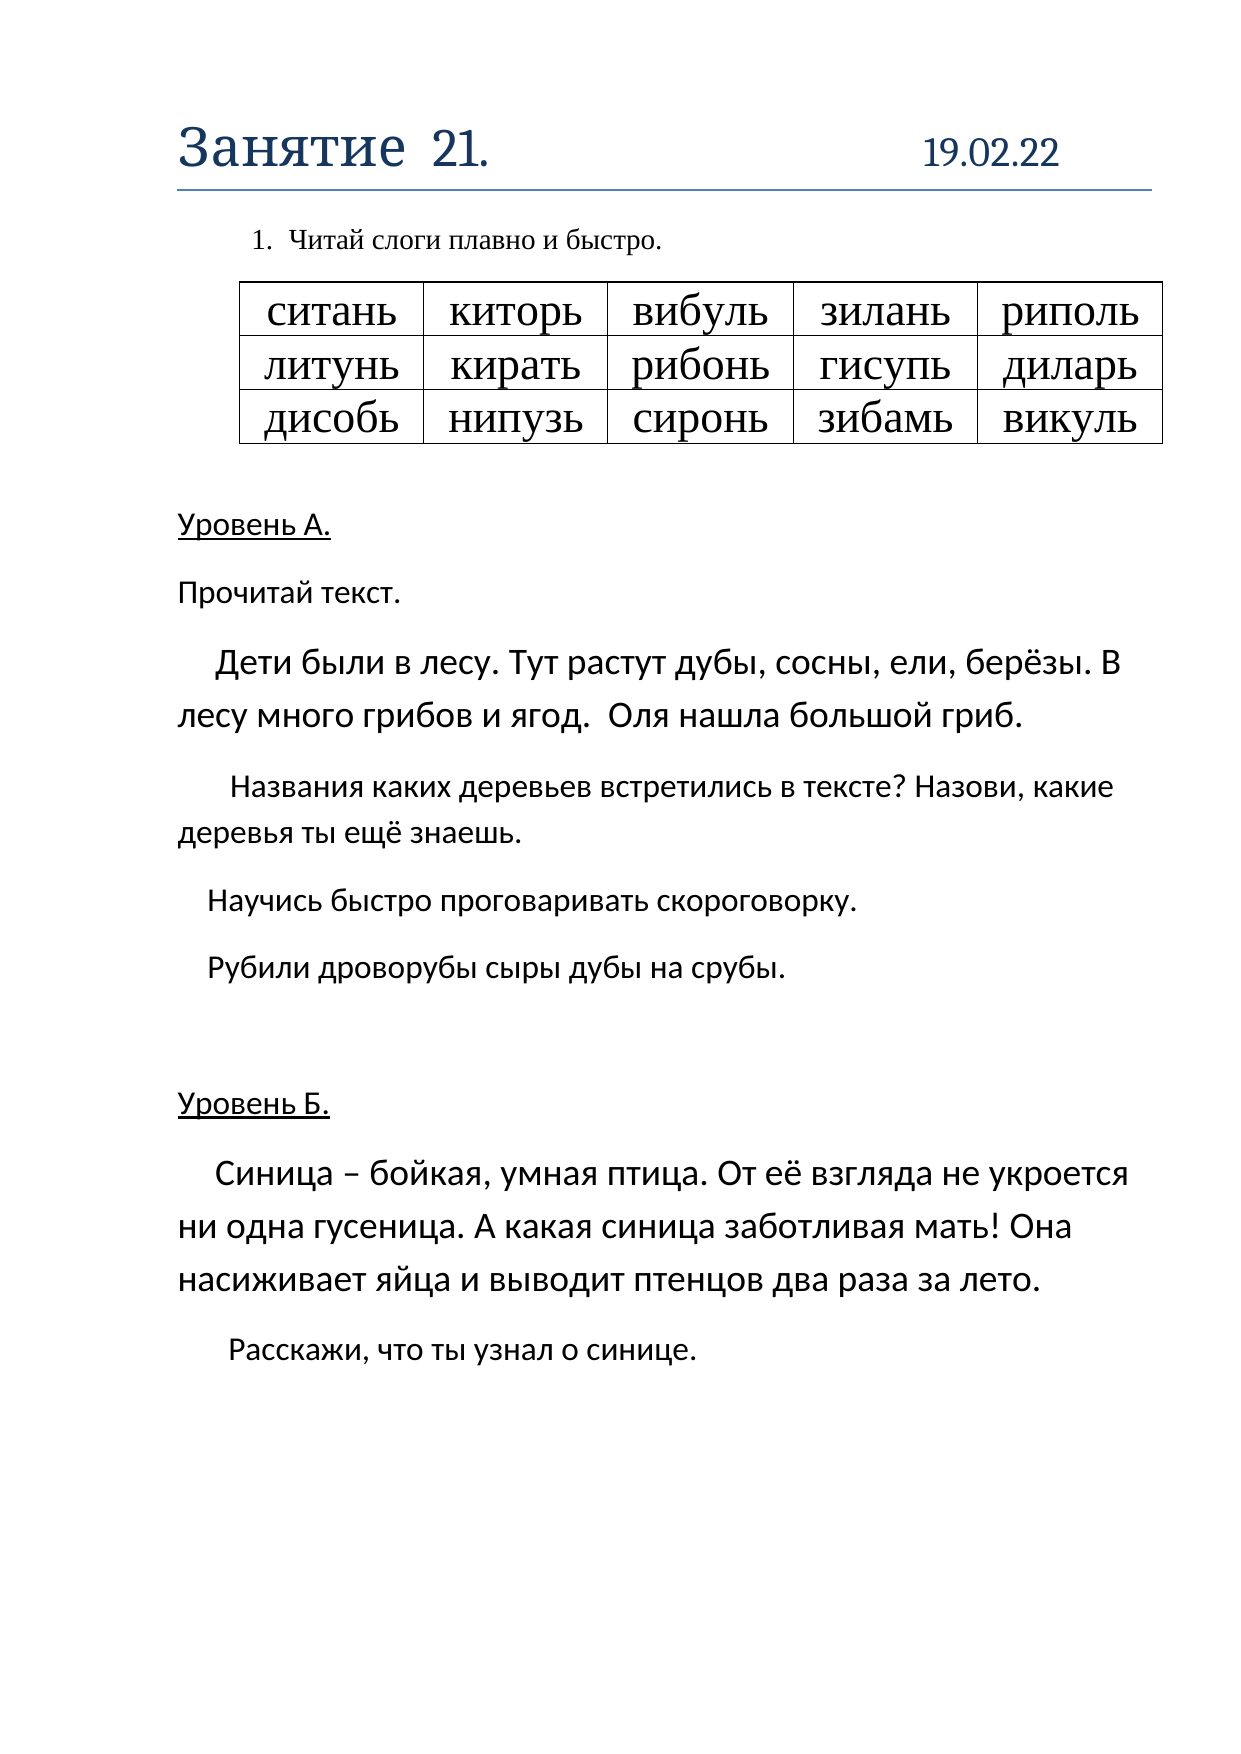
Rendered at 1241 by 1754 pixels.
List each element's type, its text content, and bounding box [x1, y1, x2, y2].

table_cell литунь [240, 336, 423, 389]
table_header зилань [794, 283, 977, 335]
table_header киторь [424, 283, 607, 335]
text Расскажи, что ты узнал о синице. [177, 1328, 1152, 1369]
table_header риполь [978, 283, 1162, 335]
table_cell сиронь [608, 390, 793, 443]
table_cell зибамь [794, 390, 977, 443]
title Занятие 21. 19.02.22 [177, 118, 1152, 189]
table_header ситань [240, 283, 423, 335]
text Уровень Б. [177, 1082, 1152, 1122]
text Рубили дроворубы сыры дубы на срубы. [177, 947, 1152, 987]
list Читай слоги плавно и быстро. [251, 222, 1152, 256]
table_cell кирать [424, 336, 607, 389]
table_cell викуль [978, 390, 1162, 443]
text Названия каких деревьев встретились в тексте? Назови, какие деревья ты ещё знаешь. [177, 764, 1152, 852]
table_cell нипузь [424, 390, 607, 443]
text Научись быстро проговаривать скороговорку. [177, 879, 1152, 920]
table_cell гисупь [794, 336, 977, 389]
text Дети были в лесу. Тут растут дубы, сосны, ели, берёзы. В лесу много грибов и ягод. Оля нашла большой гриб. [177, 638, 1152, 737]
table_cell рибонь [608, 336, 793, 389]
table_header вибуль [608, 283, 793, 335]
table_cell диларь [978, 336, 1162, 389]
table_cell дисобь [240, 390, 423, 443]
text Уровень А. [177, 503, 1152, 544]
text Прочитай текст. [177, 571, 1152, 611]
text Синица – бойкая, умная птица. От её взгляда не укроется ни одна гусеница. А какая синица заботливая мать! Она насиживает яйца и выводит птенцов два раза за лето. [177, 1149, 1152, 1301]
